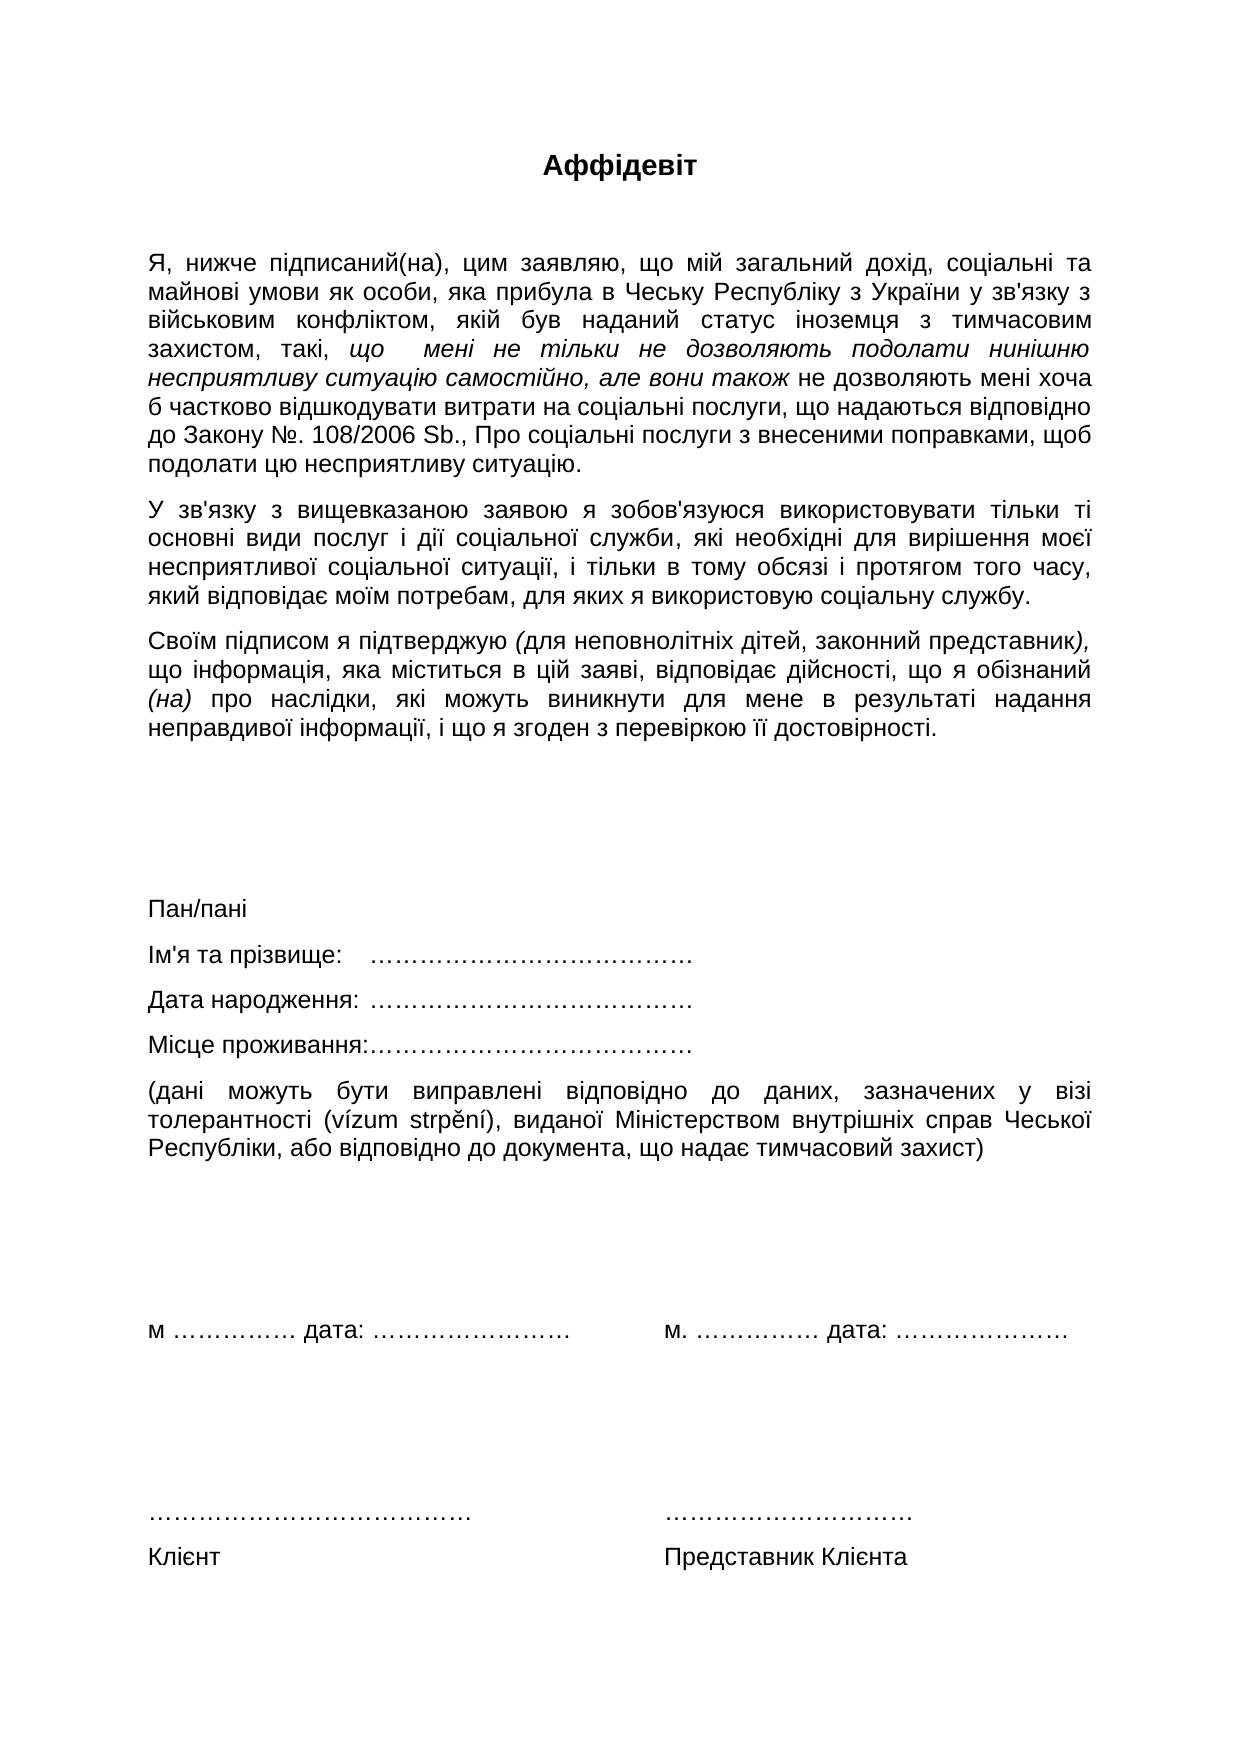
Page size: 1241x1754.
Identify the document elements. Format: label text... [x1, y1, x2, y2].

text У зв'язку з вищевказаною заявою я зобов'язуюся використовувати тільки ті основні види послуг і дії соціальної служби, які необхідні для вирішення моєї несприятливої соціальної ситуації, і тільки в тому обсязі і протягом того часу, який відповідає моїм потребам, для яких я використовую соціальну службу. [148, 495, 1093, 610]
text Ім'я та прізвище: ………………………………… [148, 940, 1093, 968]
text Клієнт Представник Клієнта [148, 1542, 1093, 1571]
text (дані можуть бути виправлені відповідно до даних, зазначених у візі толерантності (vízum strpění), виданої Міністерством внутрішніх справ Чеської Республіки, або відповідно до документа, що надає тимчасовий захист) [148, 1076, 1093, 1162]
text ………………………………… ………………………… [148, 1497, 1093, 1526]
text Пан/пані [148, 894, 1093, 923]
text Аффідевіт [148, 148, 1093, 181]
text Своїм підписом я підтверджую (для неповнолітніх дітей, законний представник), що інформація, яка міститься в цій заяві, відповідає дійсності, що я обізнаний (на) про наслідки, які можуть виникнути для мене в результаті надання неправдивої інформації, і що я згоден з перевіркою її достовірності. [148, 626, 1093, 741]
text м …………… дата: …………………… м. …………… дата: ………………… [148, 1315, 1093, 1344]
text Я, нижче підписаний(на), цим заявляю, що мій загальний дохід, соціальні та майнові умови як особи, яка прибула в Чеську Республіку з України у зв'язку з військовим конфліктом, якій був наданий статус іноземця з тимчасовим захистом, такі, що мені не тільки не дозволяють подолати нинішню несприятливу ситуацію самостійно, але вони також не дозволяють мені хоча б частково відшкодувати витрати на соціальні послуги, що надаються відповідно до Закону №. 108/2006 Sb., Про соціальні послуги з внесеними поправками, щоб подолати цю несприятливу ситуацію. [148, 248, 1093, 478]
text Дата народження: ………………………………… [148, 985, 1093, 1014]
text Місце проживання:………………………………… [148, 1031, 1093, 1059]
